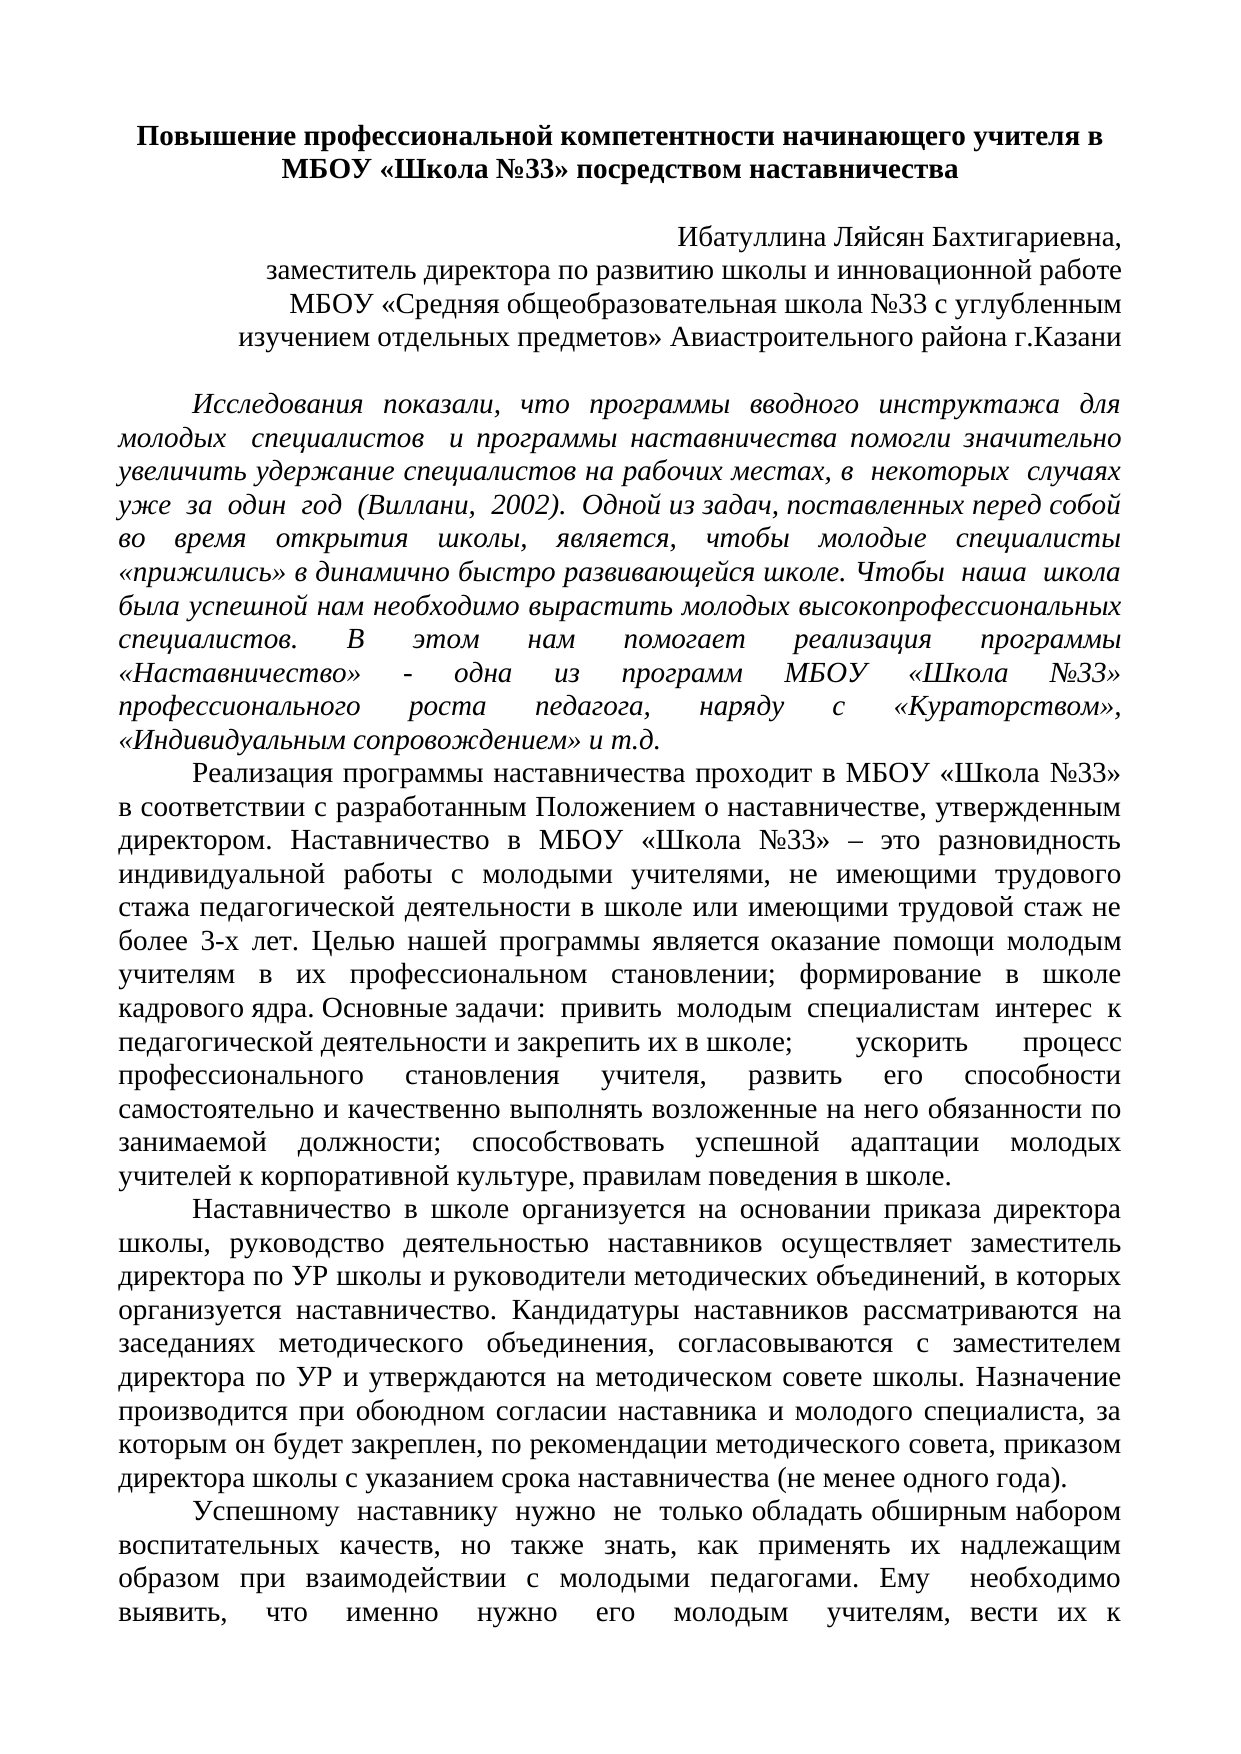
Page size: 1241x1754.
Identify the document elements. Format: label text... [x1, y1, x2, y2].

text Повышение профессиональной компетентности начинающего учителя в МБОУ «Школа №33» посредством наставничества [118, 118, 1122, 185]
text Исследования показали, что программы вводного инструктажа для молодых специалистов и программы наставничества помогли значительно увеличить удержание специалистов на рабочих местах, в некоторых случаях уже за один год (Виллани, 2002). Одной из задач, поставленных перед собой во время открытия школы, является, чтобы молодые специалисты «прижились» в динамично быстро развивающейся школе. Чтобы наша школа была успешной нам необходимо вырастить молодых высокопрофессиональных специалистов. В этом нам помогает реализация программы «Наставничество» - одна из программ МБОУ «Школа №33» профессионального роста педагога, наряду с «Кураторством», «Индивидуальным сопровождением» и т.д. [118, 386, 1122, 755]
text МБОУ «Средняя общеобразовательная школа №33 с углубленным изучением отдельных предметов» Авиастроительного района г.Казани [118, 286, 1122, 353]
text Реализация программы наставничества проходит в МБОУ «Школа №33» в соответствии с разработанным Положением о наставничестве, утвержденным директором. Наставничество в МБОУ «Школа №33» – это разновидность индивидуальной работы с молодыми учителями, не имеющими трудового стажа педагогической деятельности в школе или имеющими трудовой стаж не более 3-х лет. Целью нашей программы является оказание помощи молодым учителям в их профессиональном становлении; формирование в школе кадрового ядра. Основные задачи: привить молодым специалистам интерес к педагогической деятельности и закрепить их в школе; ускорить процесс профессионального становления учителя, развить его способности самостоятельно и качественно выполнять возложенные на него обязанности по занимаемой должности; способствовать успешной адаптации молодых учителей к корпоративной культуре, правилам поведения в школе. [118, 755, 1122, 1191]
text Наставничество в школе организуется на основании приказа директора школы, руководство деятельностью наставников осуществляет заместитель директора по УР школы и руководители методических объединений, в которых организуется наставничество. Кандидатуры наставников рассматриваются на заседаниях методического объединения, согласовываются с заместителем директора по УР и утверждаются на методическом совете школы. Назначение производится при обоюдном согласии наставника и молодого специалиста, за которым он будет закреплен, по рекомендации методического совета, приказом директора школы с указанием срока наставничества (не менее одного года). [118, 1191, 1122, 1493]
text Ибатуллина Ляйсян Бахтигариевна, [118, 219, 1122, 252]
text заместитель директора по развитию школы и инновационной работе [118, 252, 1122, 286]
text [118, 1493, 1122, 1627]
